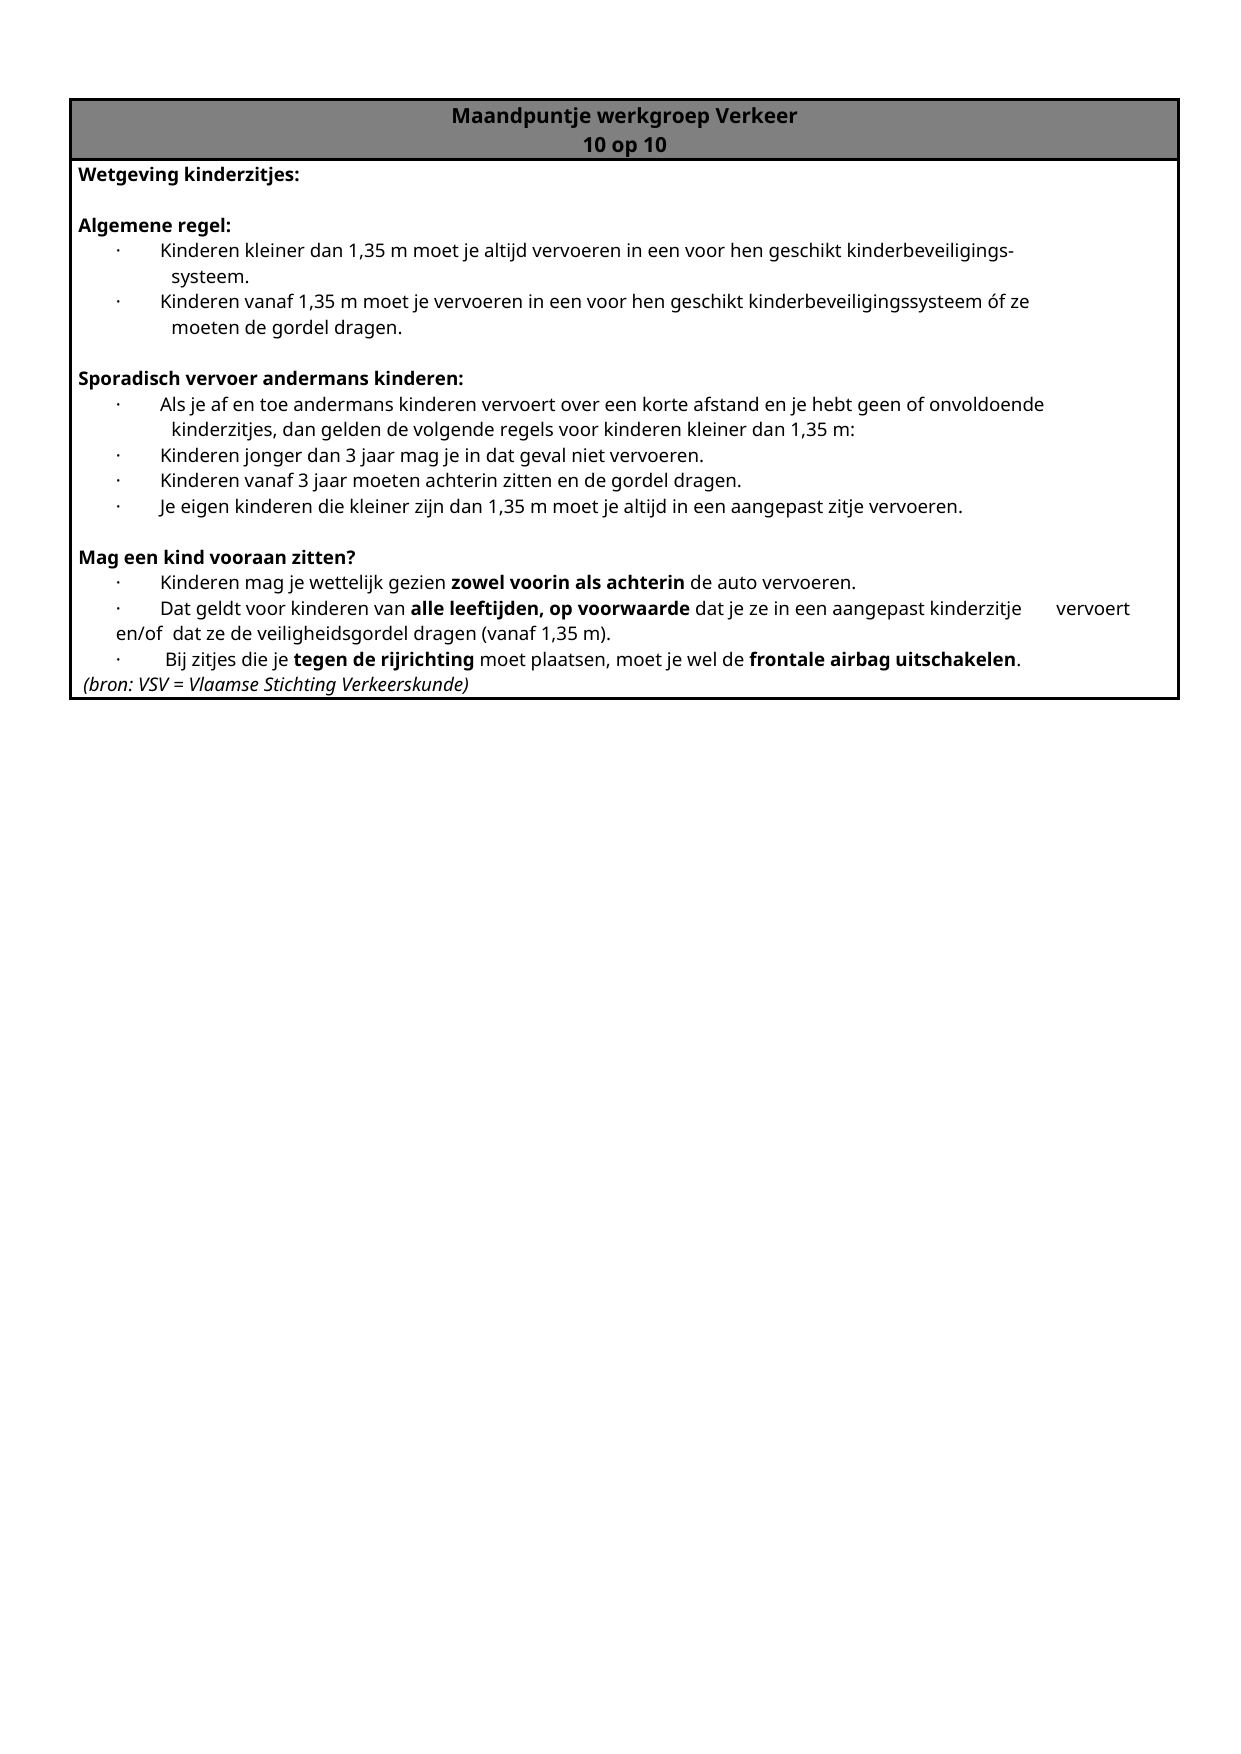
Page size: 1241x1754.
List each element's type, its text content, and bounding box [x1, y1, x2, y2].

table_header Maandpuntje werkgroep Verkeer 10 op 10 [72, 101, 1177, 158]
table_cell Wetgeving kinderzitjes: Algemene regel: · Kinderen kleiner dan 1,35 m moet je altijd vervoeren in een voor hen geschikt kinderbeveiligings- systeem. · Kinderen vanaf 1,35 m moet je vervoeren in een voor hen geschikt kinderbeveiligingssysteem óf ze moeten de gordel dragen. Sporadisch vervoer andermans kinderen: · Als je af en toe andermans kinderen vervoert over een korte afstand en je hebt geen of onvoldoende kinderzitjes, dan gelden de volgende regels voor kinderen kleiner dan 1,35 m: · Kinderen jonger dan 3 jaar mag je in dat geval niet vervoeren. · Kinderen vanaf 3 jaar moeten achterin zitten en de gordel dragen. · Je eigen kinderen die kleiner zijn dan 1,35 m moet je altijd in een aangepast zitje vervoeren. Mag een kind vooraan zitten? · Kinderen mag je wettelijk gezien zowel voorin als achterin de auto vervoeren. · Dat geldt voor kinderen van alle leeftijden, op voorwaarde dat je ze in een aangepast kinderzitje vervoert en/of dat ze de veiligheidsgordel dragen (vanaf 1,35 m). · Bij zitjes die je tegen de rijrichting moet plaatsen, moet je wel de frontale airbag uitschakelen. (bron: VSV = Vlaamse Stichting Verkeerskunde) [72, 161, 1177, 697]
